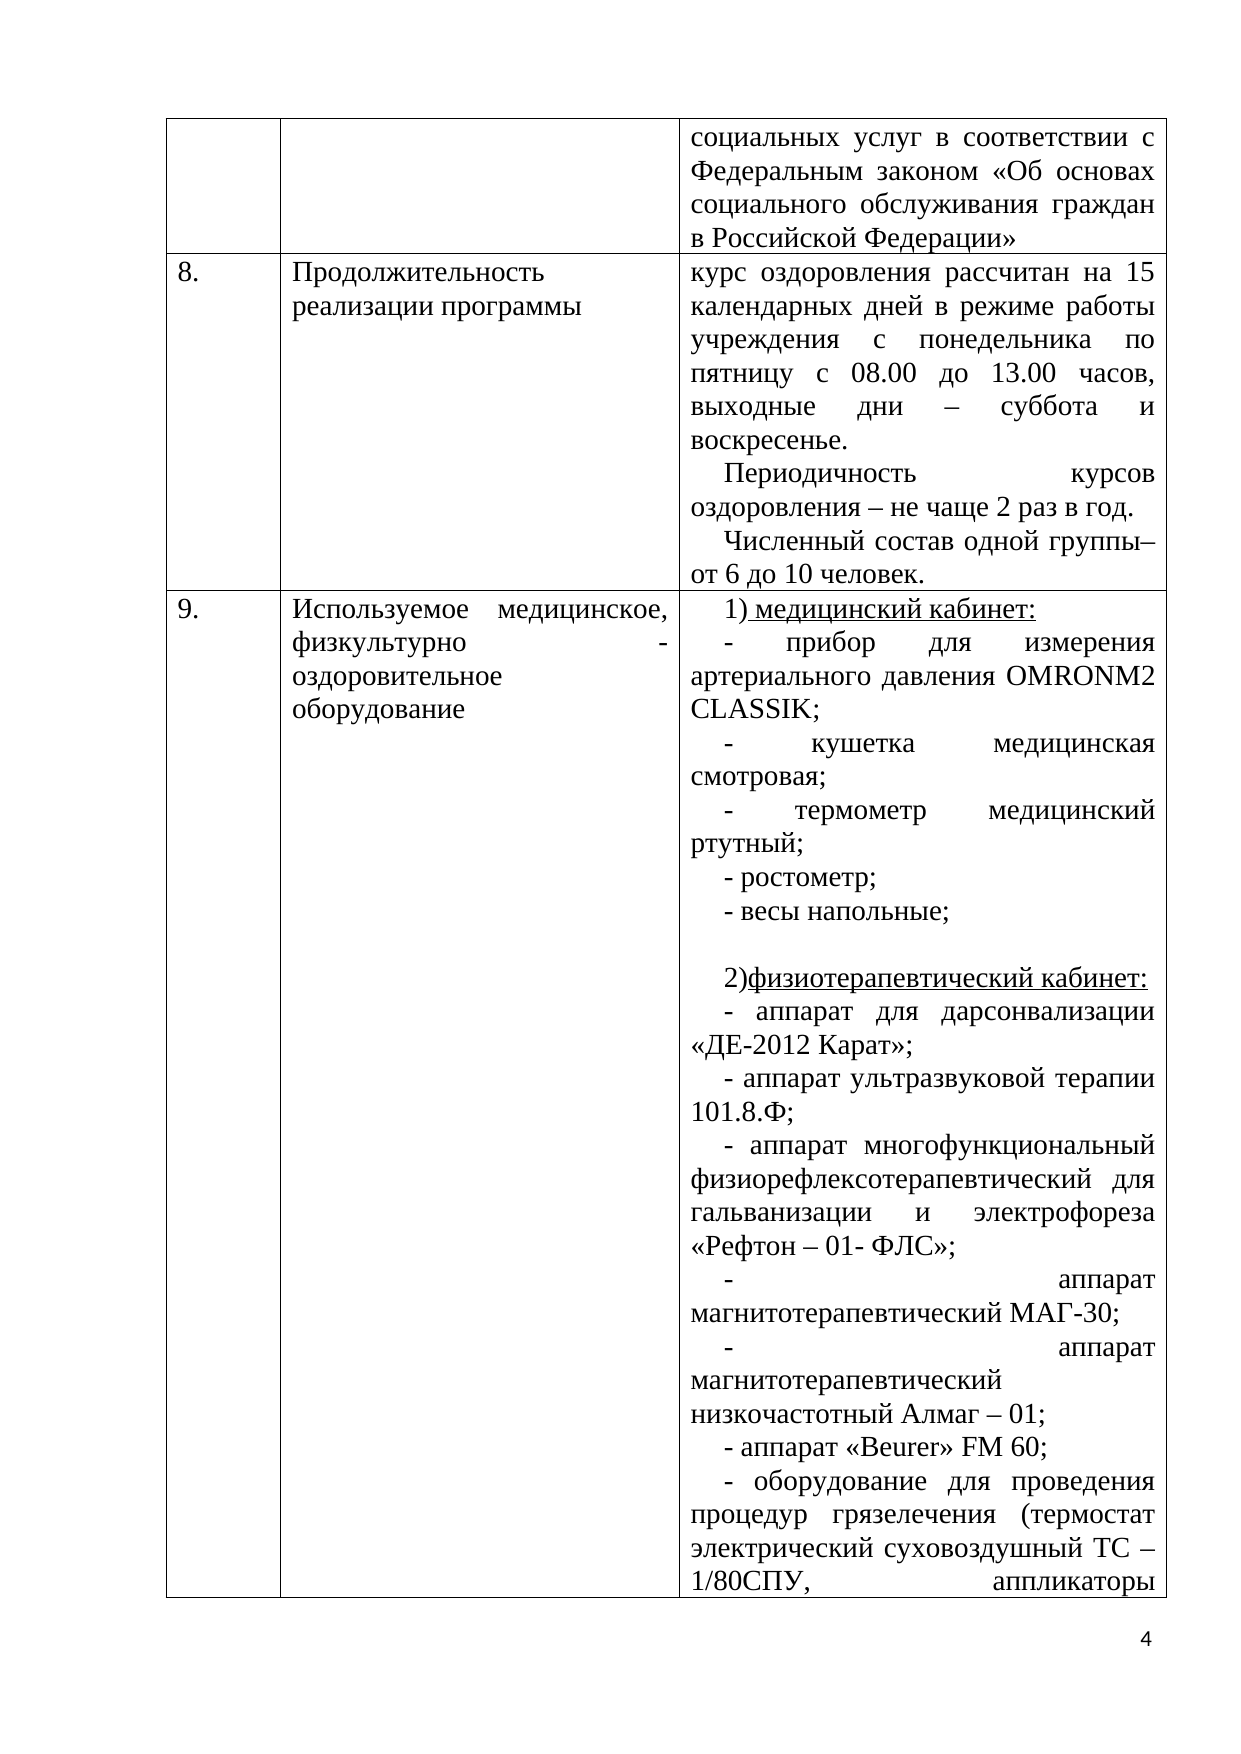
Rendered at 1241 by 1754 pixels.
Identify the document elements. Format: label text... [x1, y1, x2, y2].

table_cell курс оздоровления рассчитан на 15 календарных дней в режиме работы учреждения с понедельника по пятницу с 08.00 до 13.00 часов, выходные дни – суббота и воскресенье. Периодичность курсов оздоровления – не чаще 2 раз в год. Численный состав одной группы–от 6 до 10 человек. [680, 254, 1166, 590]
table_cell 8. [167, 254, 280, 590]
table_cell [680, 591, 1166, 1597]
table_cell 9. [167, 591, 280, 1597]
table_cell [281, 119, 679, 253]
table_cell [281, 591, 679, 1597]
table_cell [680, 119, 1166, 253]
table_cell 7. [167, 119, 280, 253]
table_cell Продолжительность реализации программы [281, 254, 679, 590]
